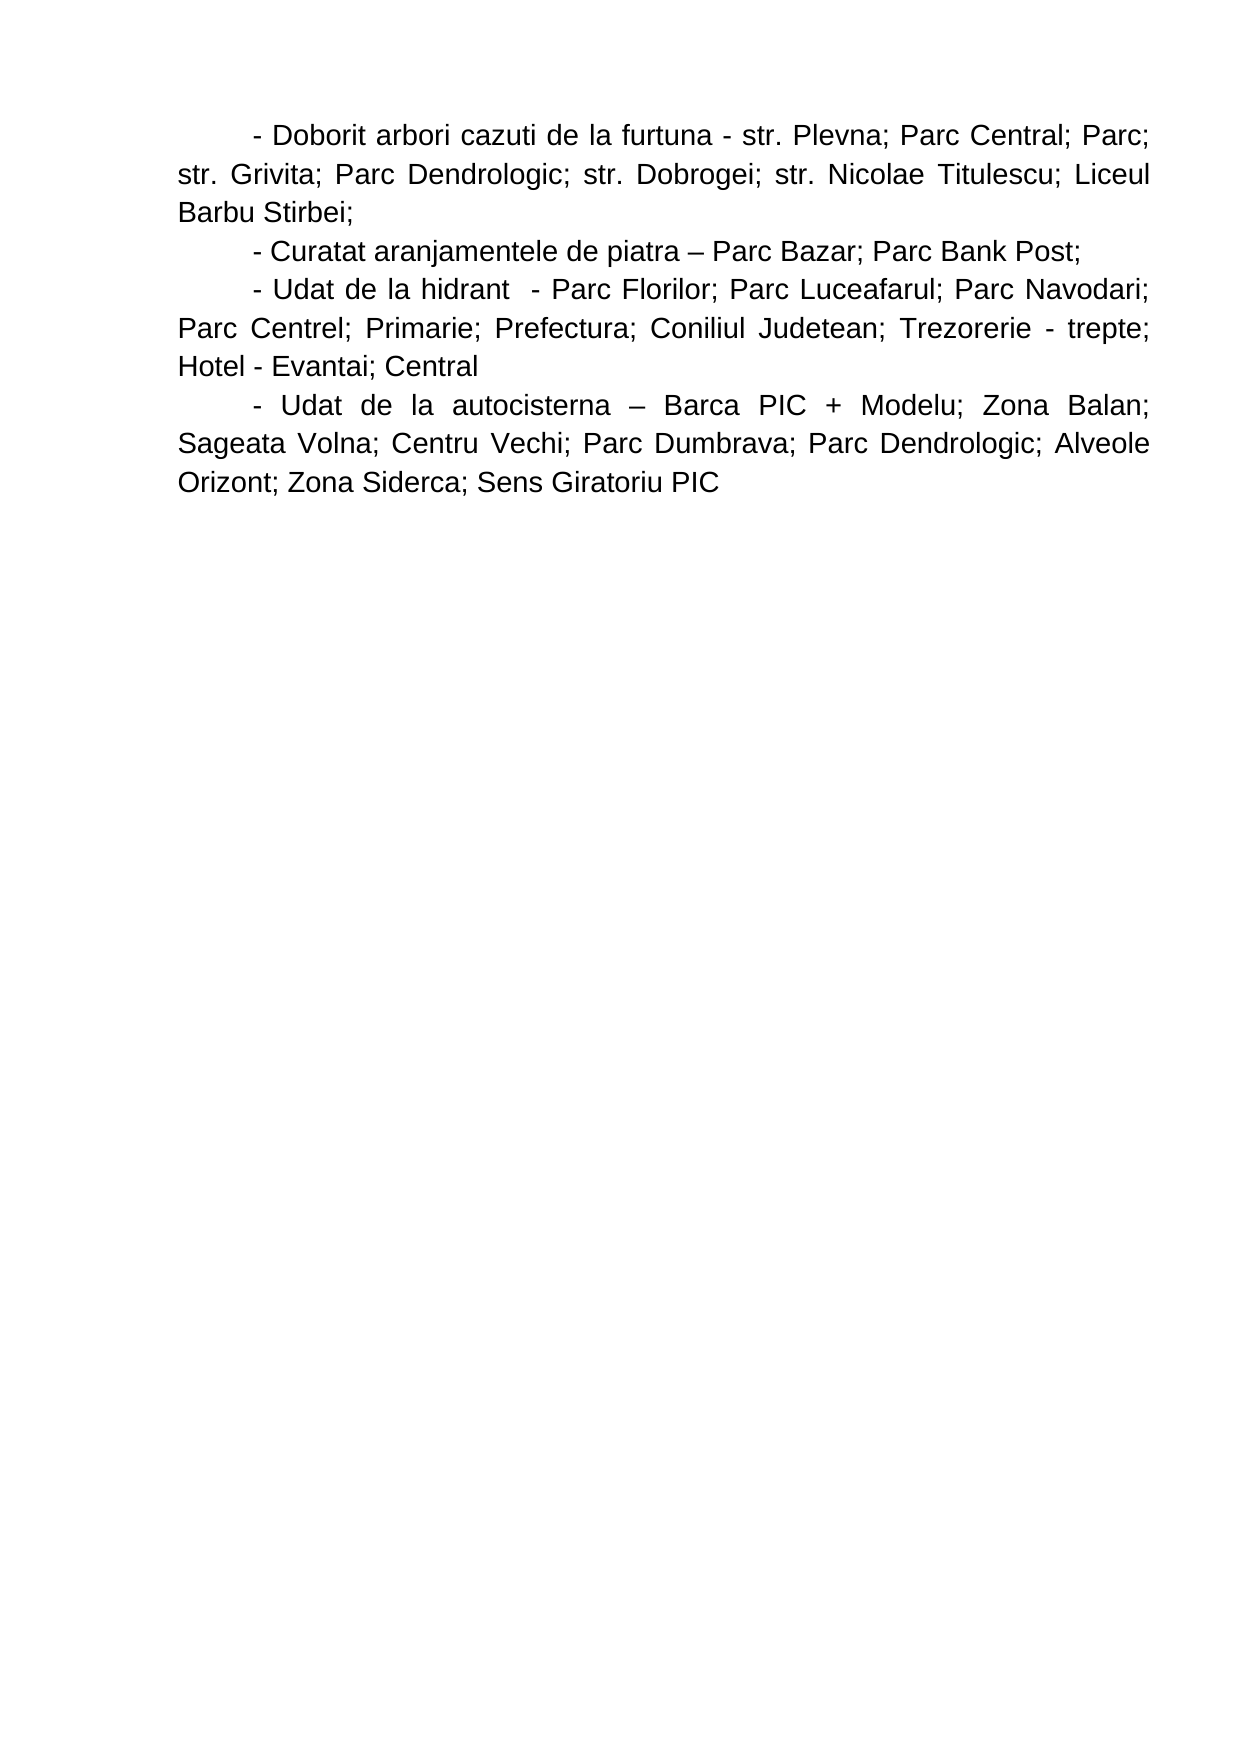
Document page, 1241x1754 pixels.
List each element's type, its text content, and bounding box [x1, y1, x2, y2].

text - Udat de la autocisterna – Barca PIC + Modelu; Zona Balan; Sageata Volna; Centru Vechi; Parc Dumbrava; Parc Dendrologic; Alveole Orizont; Zona Siderca; Sens Giratoriu PIC [177, 388, 1152, 498]
text - Udat de la hidrant - Parc Florilor; Parc Luceafarul; Parc Navodari; Parc Centrel; Primarie; Prefectura; Coniliul Judetean; Trezorerie - trepte; Hotel - Evantai; Central [177, 272, 1152, 383]
text - Curatat aranjamentele de piatra – Parc Bazar; Parc Bank Post; [177, 234, 1152, 267]
text - Doborit arbori cazuti de la furtuna - str. Plevna; Parc Central; Parc; str. Grivita; Parc Dendrologic; str. Dobrogei; str. Nicolae Titulescu; Liceul Barbu Stirbei; [177, 118, 1152, 229]
